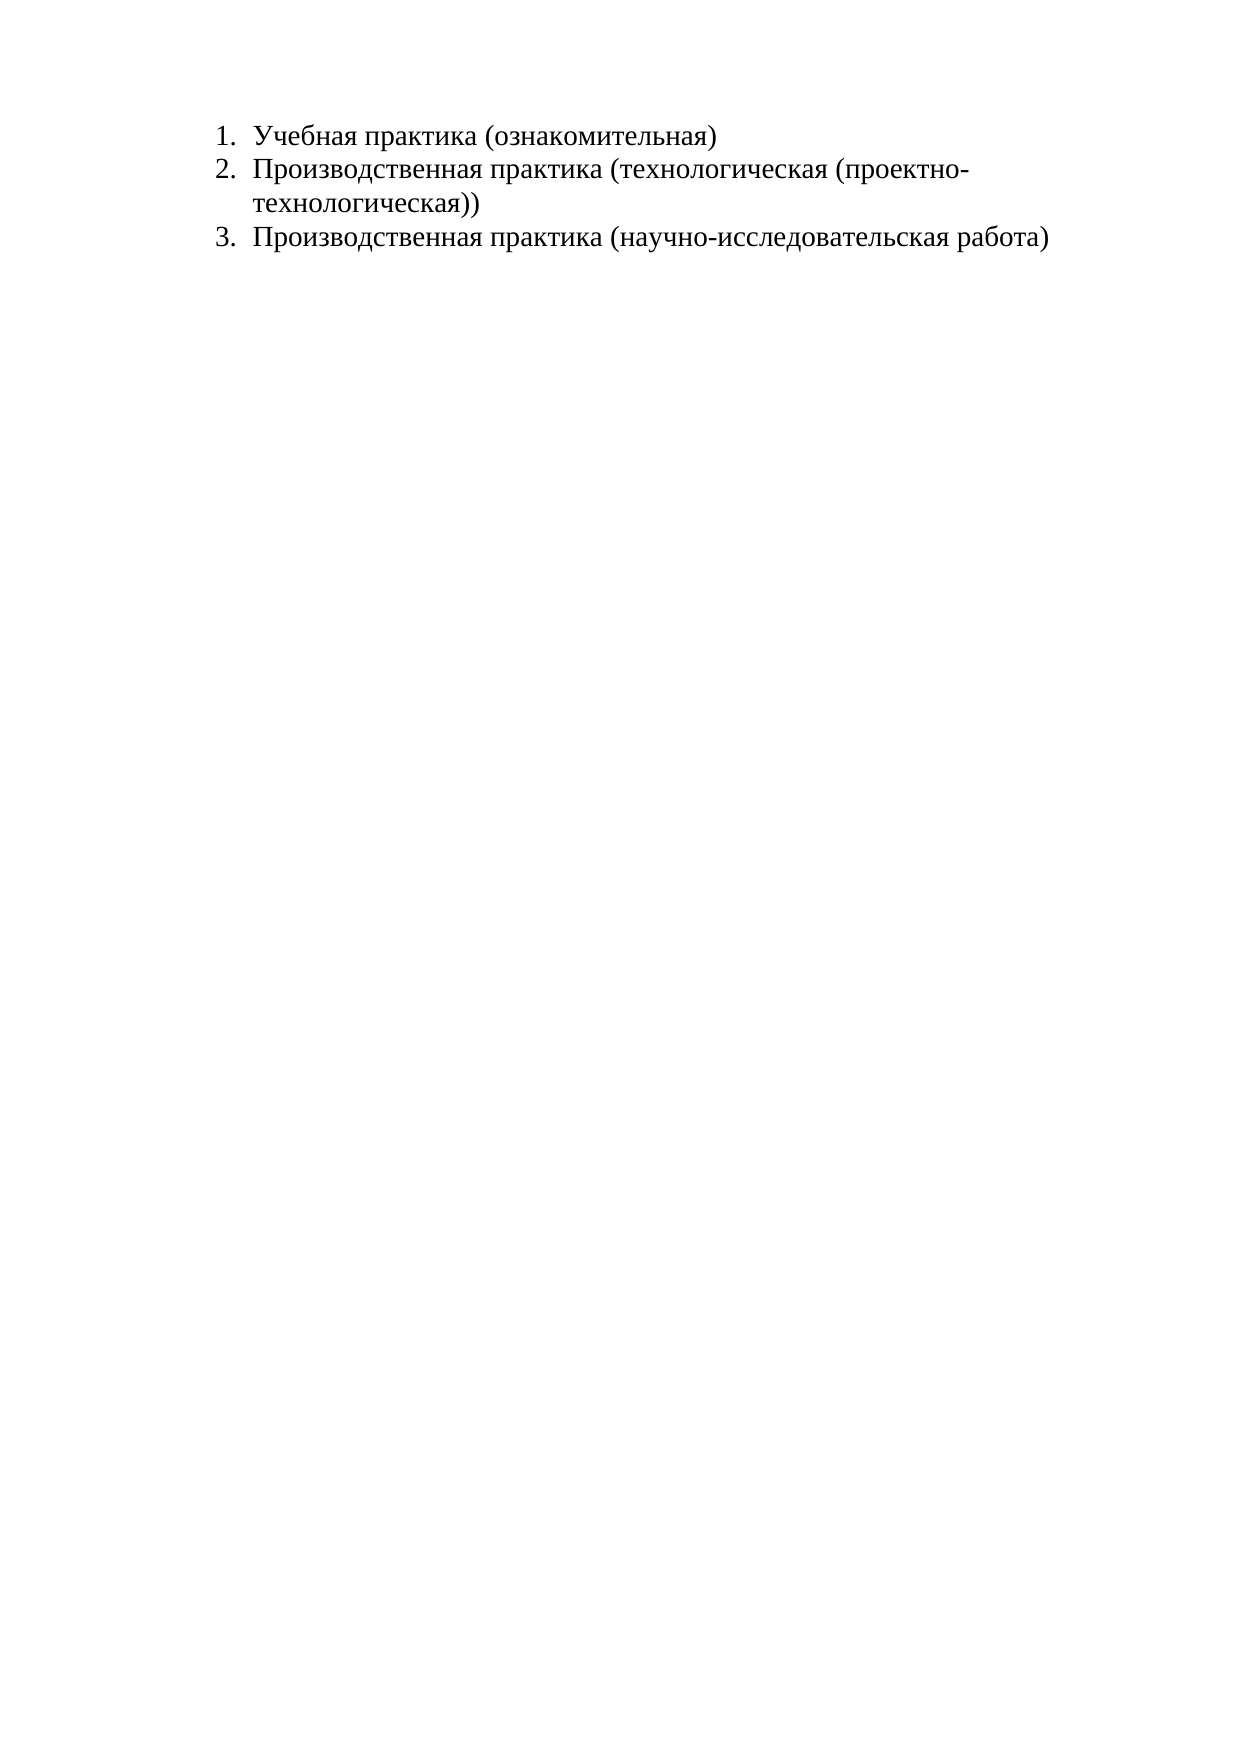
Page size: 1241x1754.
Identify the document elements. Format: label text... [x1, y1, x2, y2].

list Учебная практика (ознакомительная) [215, 118, 1152, 152]
list Производственная практика (научно-исследовательская работа) [215, 219, 1152, 252]
list Производственная практика (технологическая (проектно-технологическая)) [215, 152, 1152, 219]
